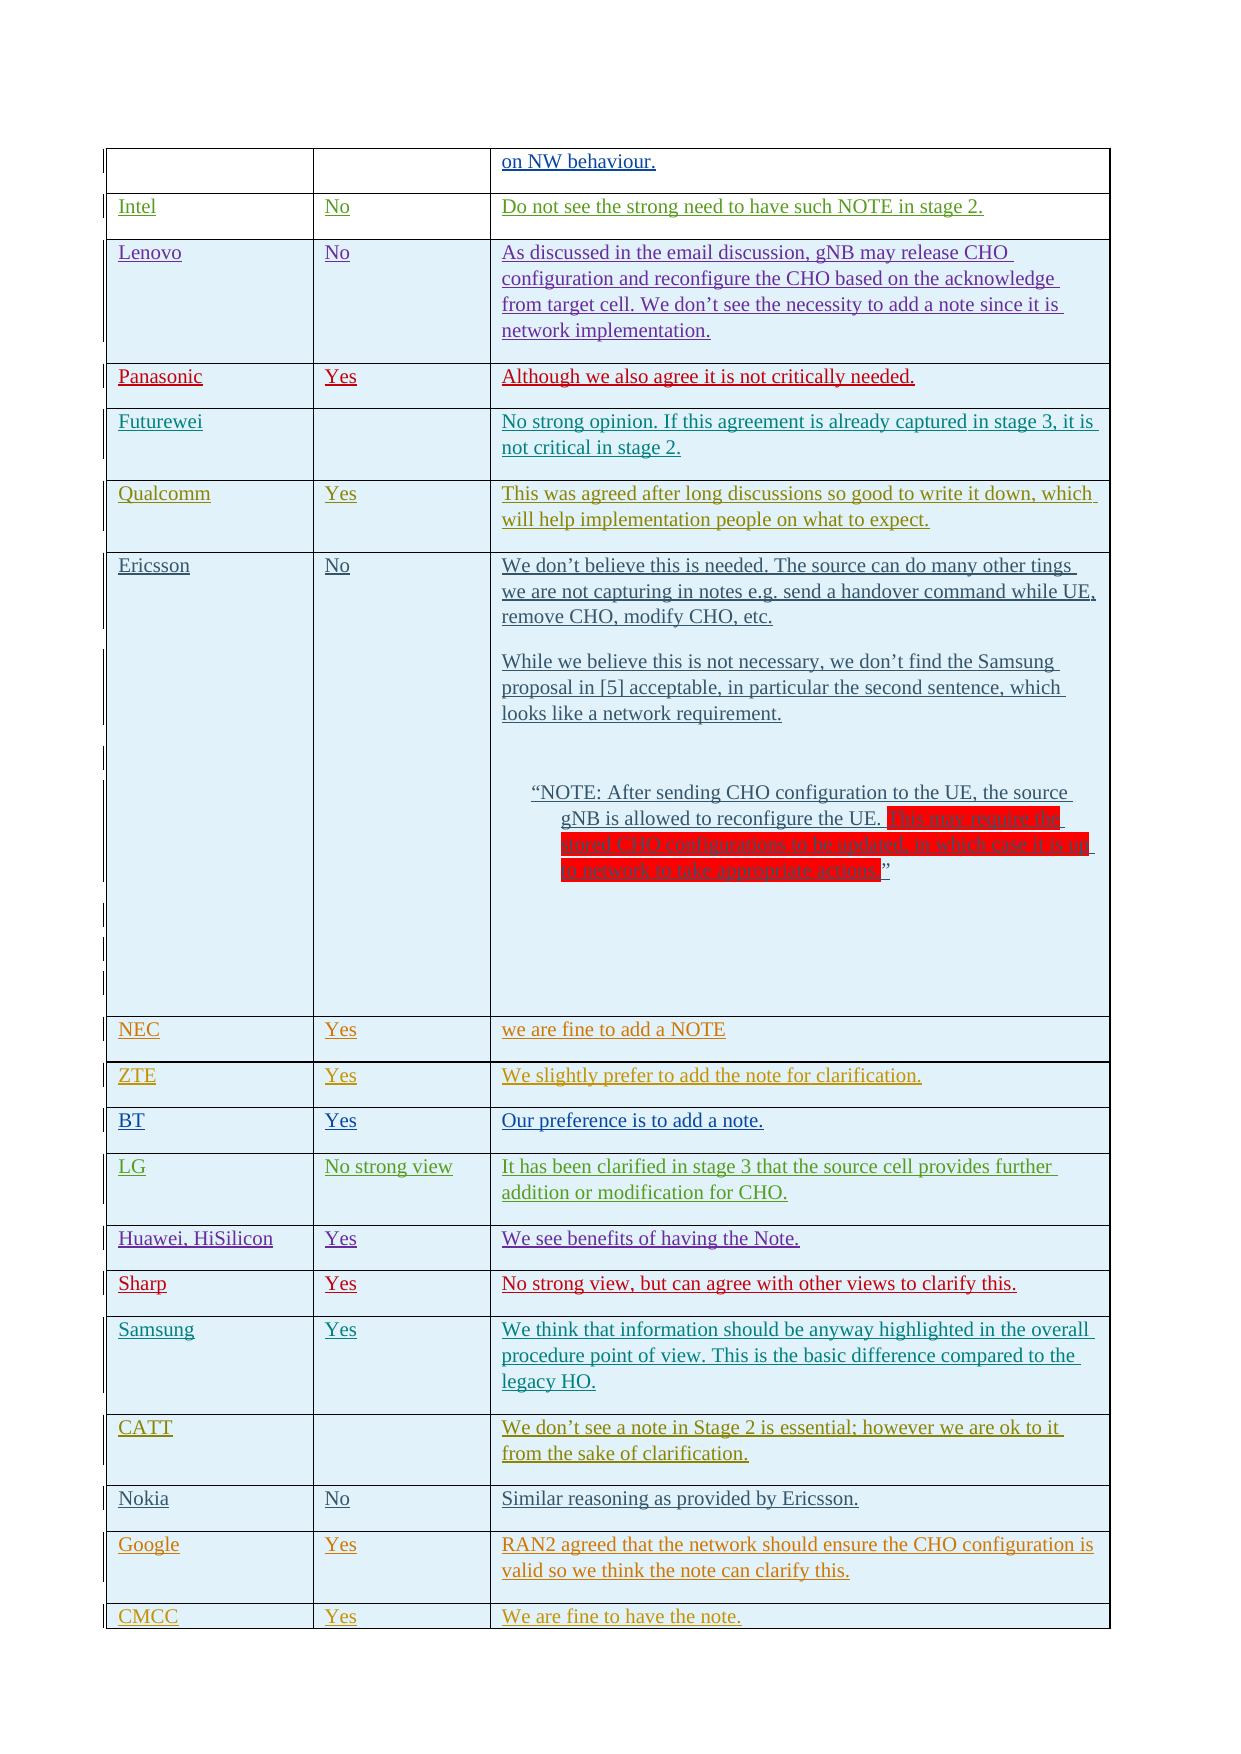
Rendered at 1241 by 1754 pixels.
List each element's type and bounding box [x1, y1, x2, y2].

table_cell [491, 194, 1109, 239]
table_cell [314, 149, 490, 193]
table_cell [491, 149, 1109, 193]
table_cell [107, 194, 313, 239]
table_cell [314, 194, 490, 239]
table_cell [107, 149, 313, 193]
